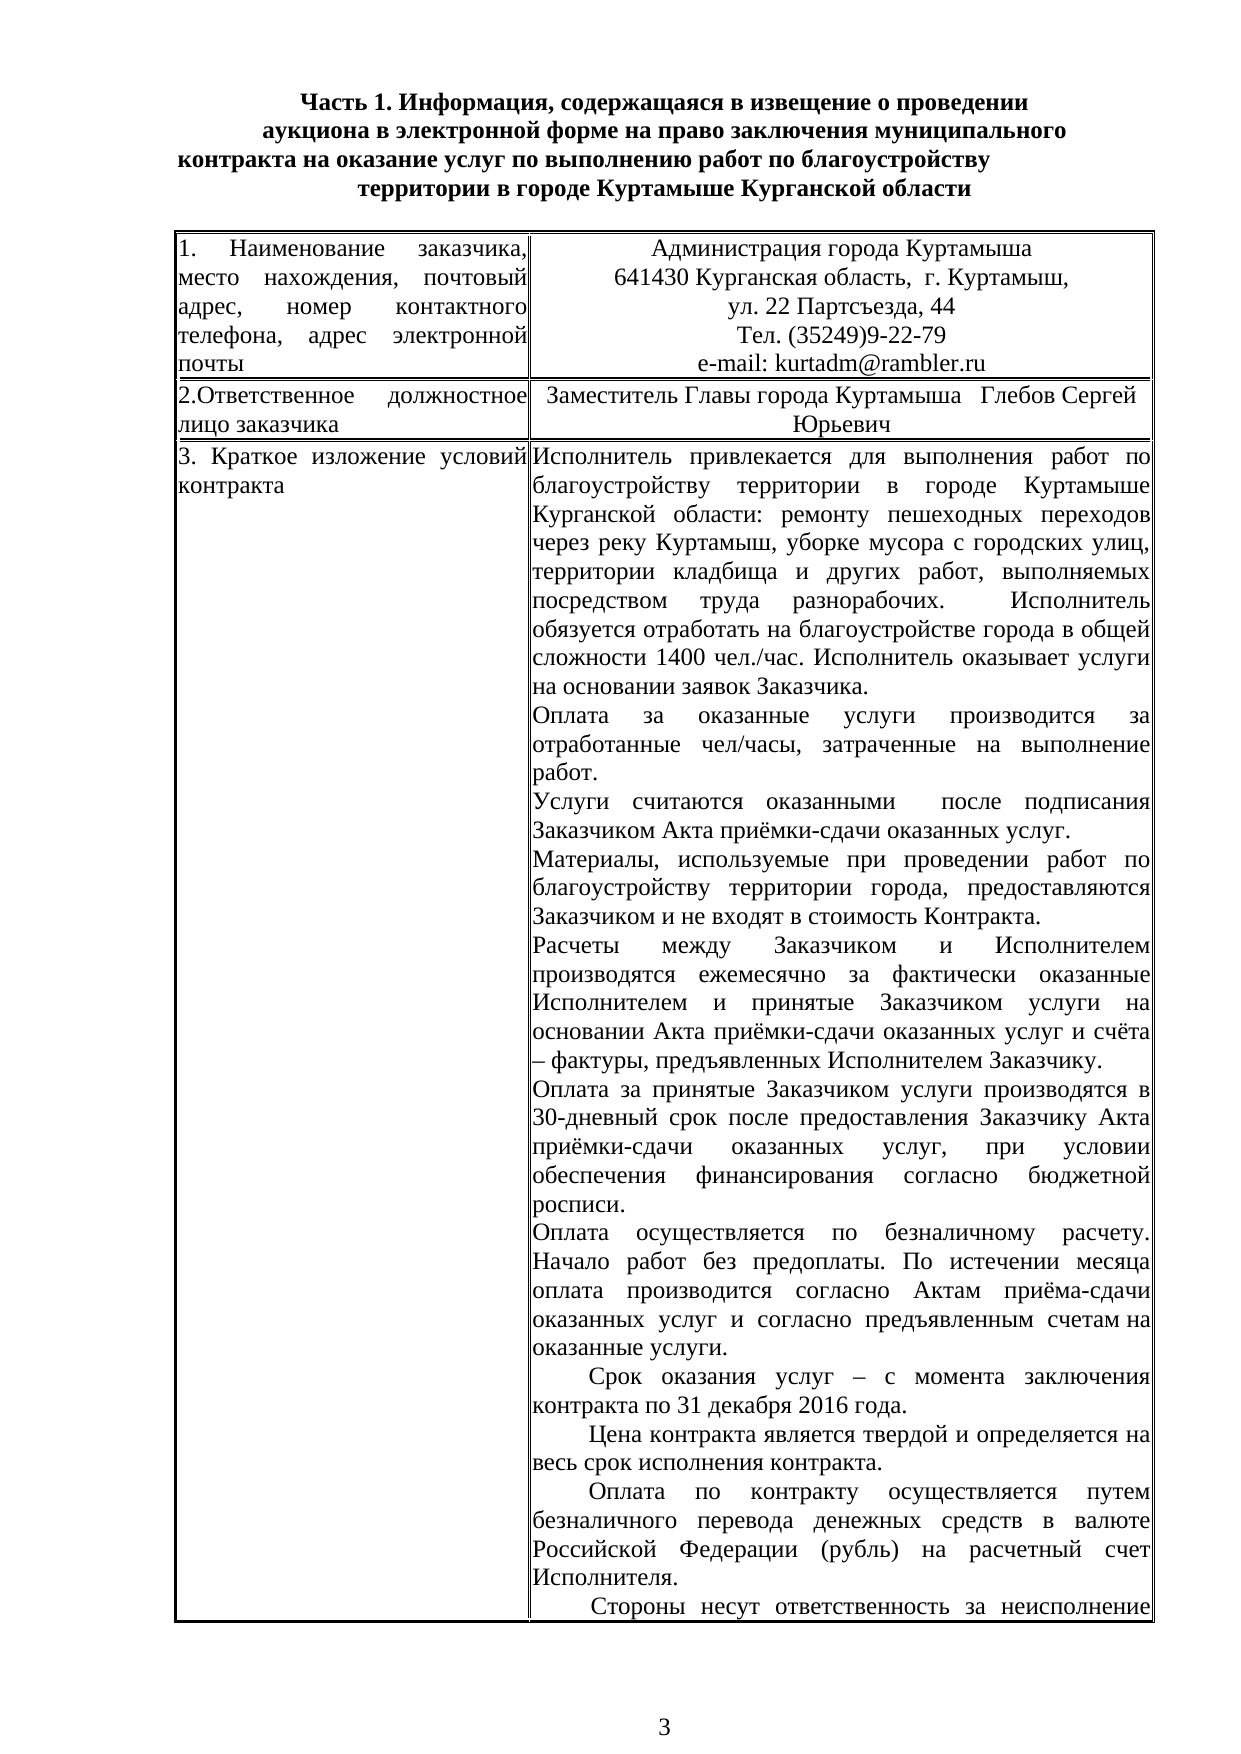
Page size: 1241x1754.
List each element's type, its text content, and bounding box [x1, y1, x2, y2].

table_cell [177, 438, 530, 1620]
text Часть 1. Информация, содержащаяся в извещение о проведении [177, 87, 1152, 115]
text аукциона в электронной форме на право заключения муниципального [177, 115, 1152, 144]
table_cell Заместитель Главы города Куртамыша Глебов Сергей Юрьевич [531, 377, 1152, 438]
table_header 1. Наименование заказчика, место нахождения, почтовый адрес, номер контактного телефона, адрес электронной почты [177, 234, 530, 377]
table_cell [530, 438, 1152, 1620]
text территории в городе Куртамыше Курганской области [177, 173, 1152, 202]
table_header Администрация города Куртамыша 641430 Курганская область, г. Куртамыш, ул. 22 Партсъезда, 44 Тел. (35249)9-22-79 e-mail: kurtadm@rambler.ru [530, 234, 1152, 377]
text контракта на оказание услуг по выполнению работ по благоустройству [177, 144, 1152, 173]
table_cell 2.Ответственное должностное лицо заказчика [177, 377, 528, 438]
